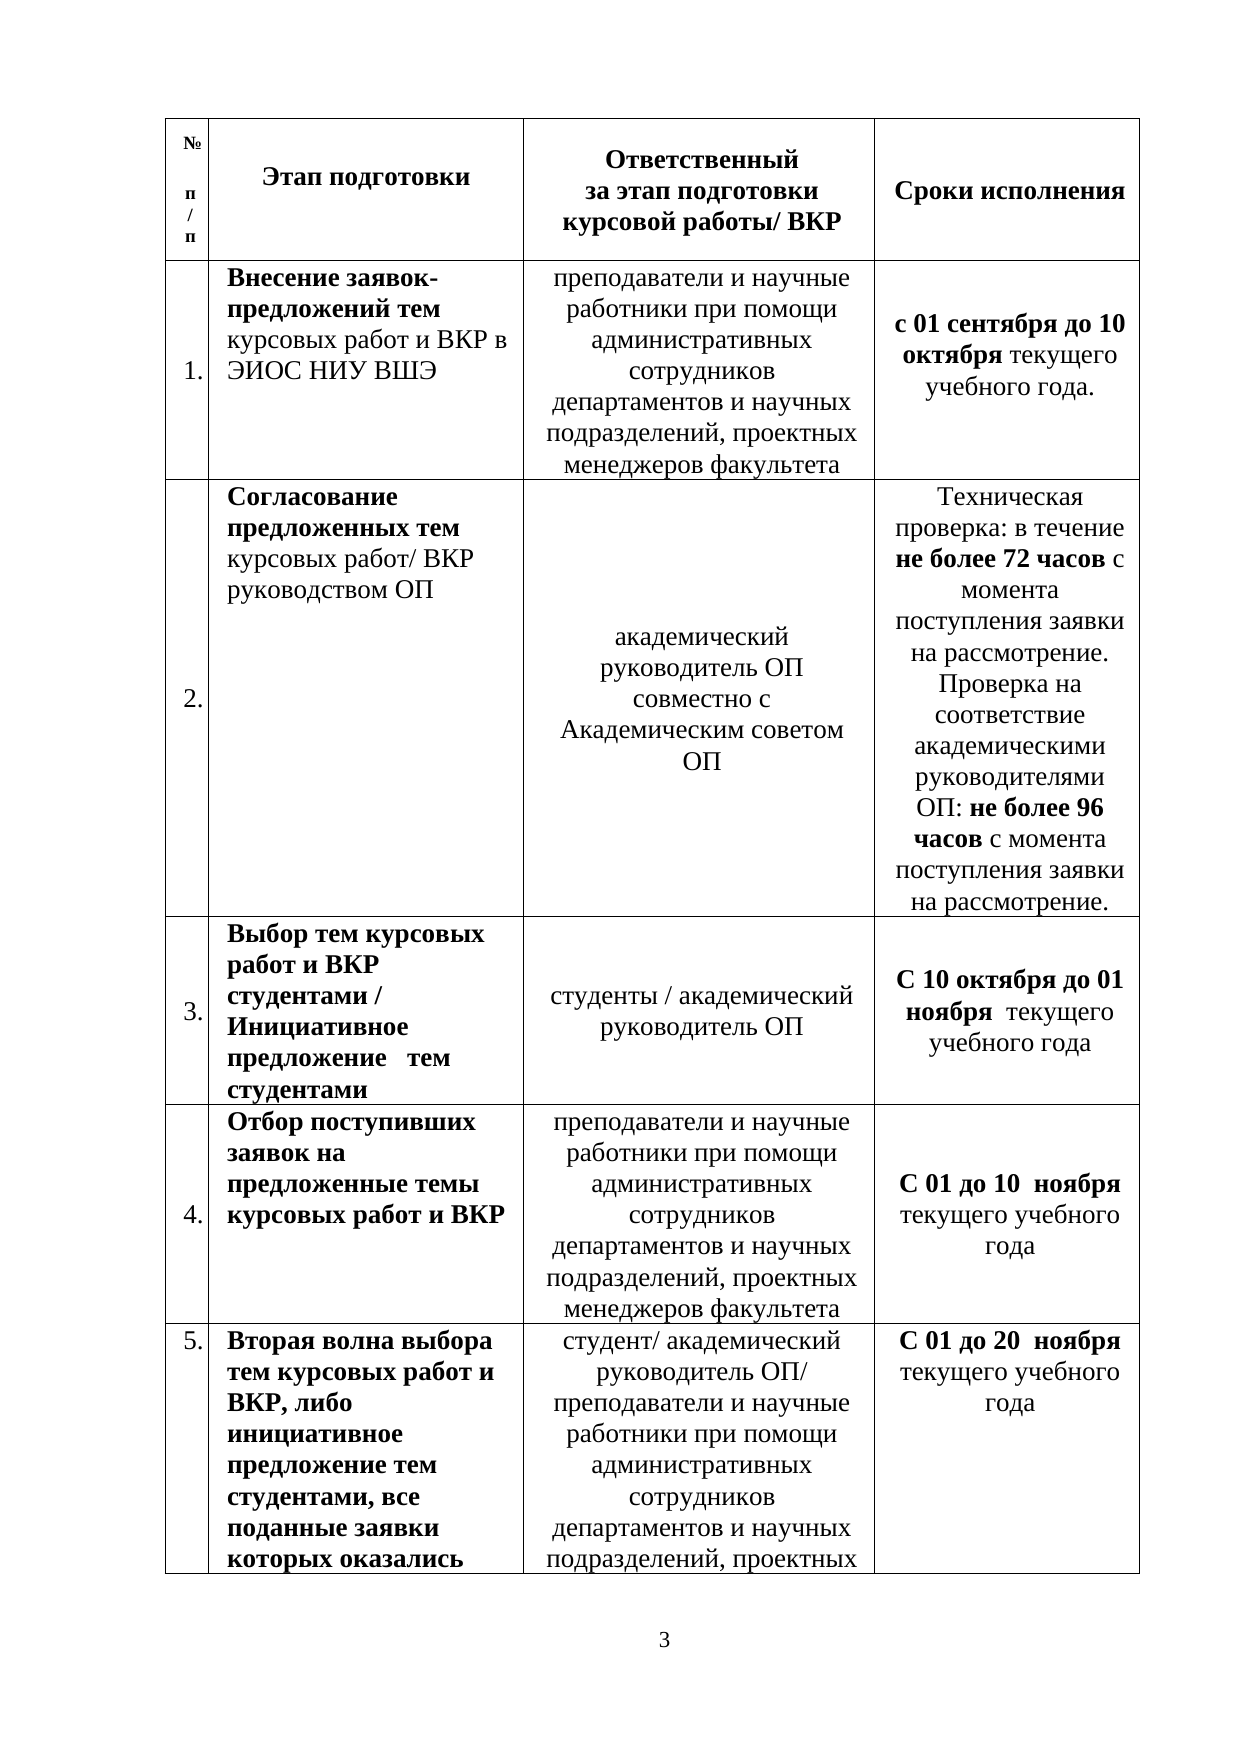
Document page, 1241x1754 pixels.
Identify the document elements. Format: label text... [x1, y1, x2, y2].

table_cell с 01 сентября до 10 октября текущего учебного года. [875, 261, 1139, 479]
table_header Этап подготовки [209, 119, 523, 260]
table_header Сроки исполнения [875, 119, 1139, 260]
table_cell [166, 480, 208, 916]
table_cell [166, 1105, 208, 1323]
table_cell [166, 917, 208, 1104]
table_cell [524, 1324, 874, 1573]
table_cell [166, 261, 208, 479]
table_cell Техническая проверка: в течение не более 72 часов с момента поступления заявки на рассмотрение. Проверка на соответствие академическими руководителями ОП: не более 96 часов с момента поступления заявки на рассмотрение. [875, 480, 1139, 916]
table_cell Отбор поступивших заявок на предложенные темы курсовых работ и ВКР [209, 1105, 523, 1323]
table_cell студенты / академический руководитель ОП [524, 917, 874, 1104]
table_header Ответственный за этап подготовки курсовой работы/ ВКР [524, 119, 874, 260]
table_cell академический руководитель ОП совместно с Академическим советом ОП [524, 480, 874, 916]
table_header № п/п [166, 119, 208, 260]
table_cell Внесение заявок-предложений тем курсовых работ и ВКР в ЭИОС НИУ ВШЭ [209, 261, 523, 479]
table_cell Согласование предложенных тем курсовых работ/ ВКР руководством ОП [209, 480, 523, 916]
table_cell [875, 1324, 1139, 1573]
table_cell С 01 до 10 ноября текущего учебного года [875, 1105, 1139, 1323]
table_cell преподаватели и научные работники при помощи административных сотрудников департаментов и научных подразделений, проектных менеджеров факультета [524, 1105, 874, 1323]
table_cell Выбор тем курсовых работ и ВКР студентами / Инициативное предложение тем студентами [209, 917, 523, 1104]
table_cell С 10 октября до 01 ноября текущего учебного года [875, 917, 1139, 1104]
table_cell [166, 1324, 208, 1573]
table_cell преподаватели и научные работники при помощи административных сотрудников департаментов и научных подразделений, проектных менеджеров факультета [524, 261, 874, 479]
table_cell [209, 1324, 523, 1573]
